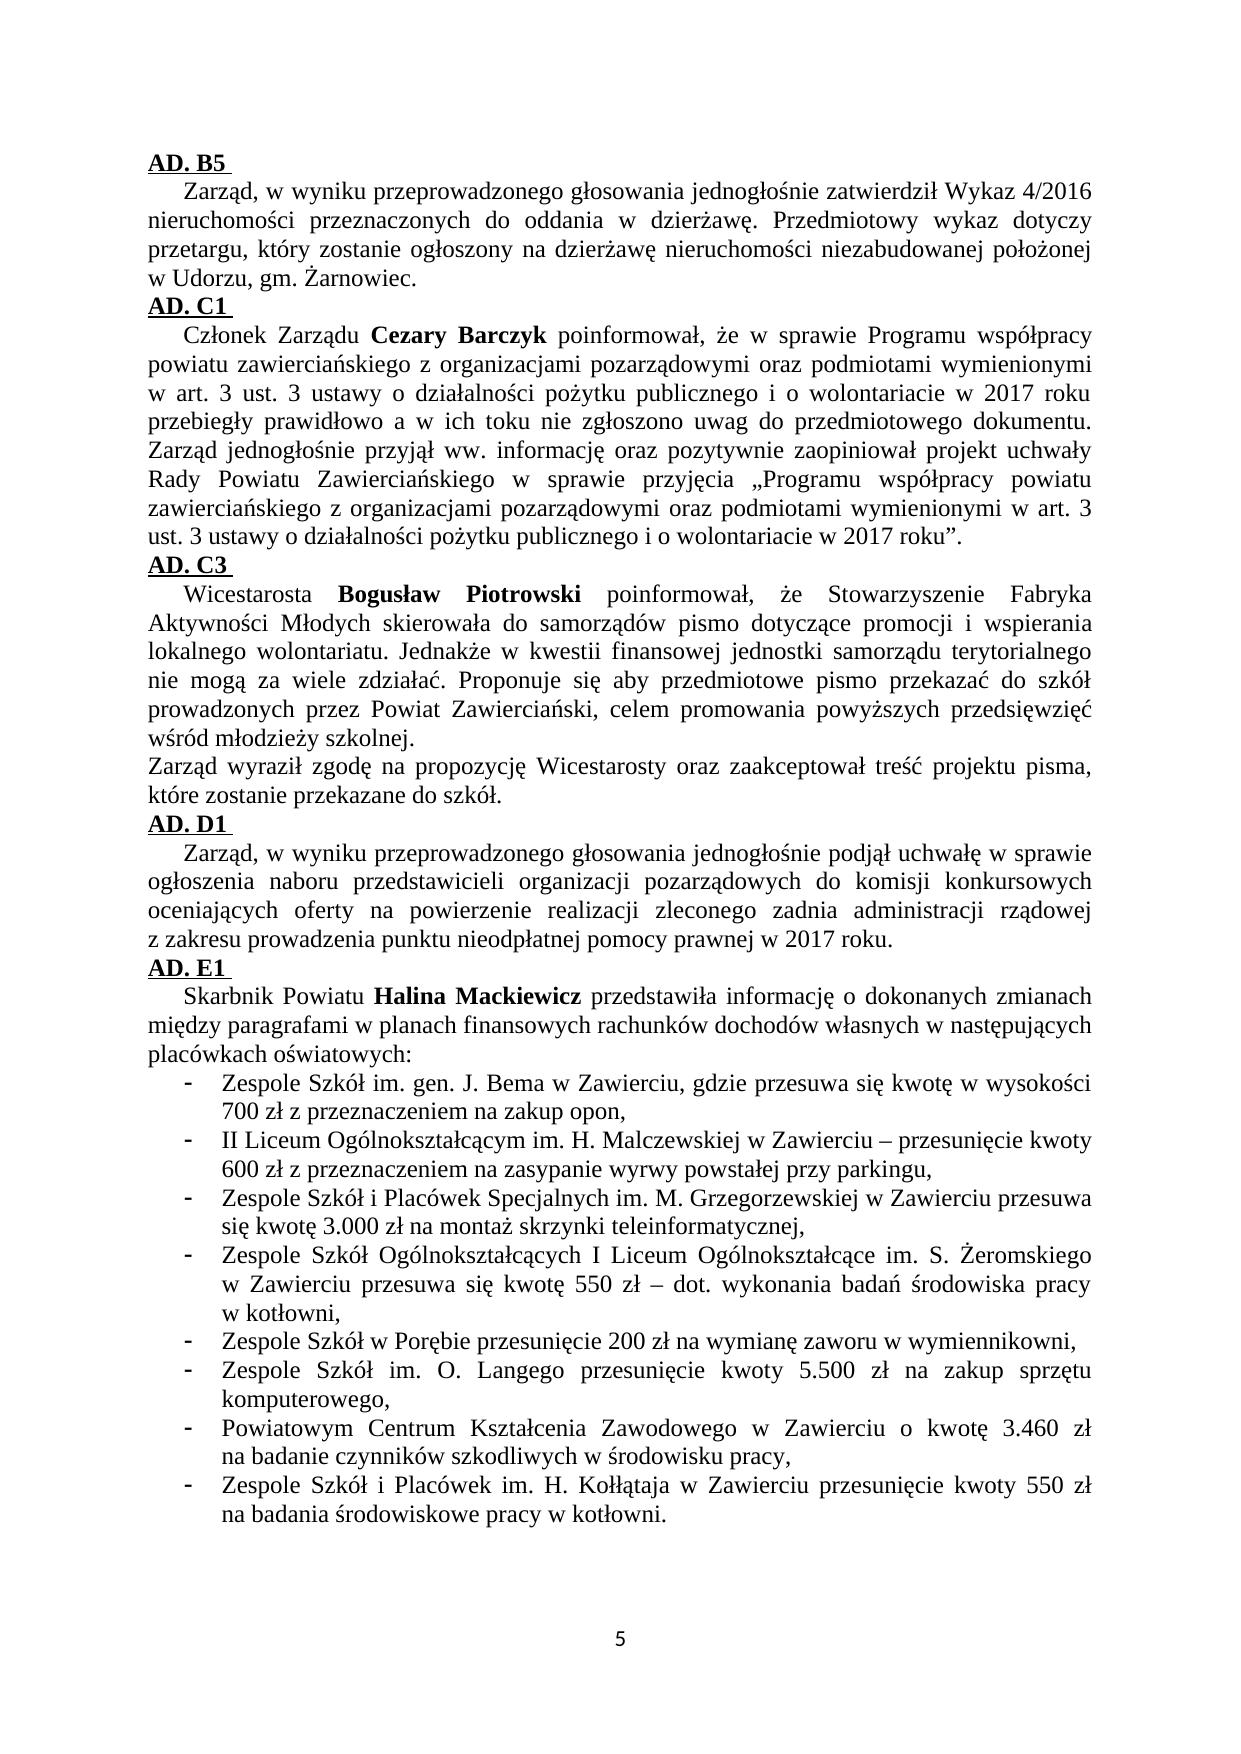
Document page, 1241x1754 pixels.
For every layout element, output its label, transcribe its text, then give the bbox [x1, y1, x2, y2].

text Zarząd, w wyniku przeprowadzonego głosowania jednogłośnie zatwierdził Wykaz 4/2016 nieruchomości przeznaczonych do oddania w dzierżawę. Przedmiotowy wykaz dotyczy przetargu, który zostanie ogłoszony na dzierżawę nieruchomości niezabudowanej położonej w Udorzu, gm. Żarnowiec. [148, 176, 1093, 291]
list Powiatowym Centrum Kształcenia Zawodowego w Zawierciu o kwotę 3.460 zł na badanie czynników szkodliwych w środowisku pracy, [184, 1413, 1093, 1470]
list Zespole Szkół i Placówek im. H. Kołłątaja w Zawierciu przesunięcie kwoty 550 zł na badania środowiskowe pracy w kotłowni. [184, 1470, 1093, 1528]
list Zespole Szkół i Placówek Specjalnych im. M. Grzegorzewskiej w Zawierciu przesuwa się kwotę 3.000 zł na montaż skrzynki teleinformatycznej, [184, 1183, 1093, 1240]
text AD. D1 [148, 809, 1093, 838]
list II Liceum Ogólnokształcącym im. H. Malczewskiej w Zawierciu – przesunięcie kwoty 600 zł z przeznaczeniem na zasypanie wyrwy powstałej przy parkingu, [184, 1125, 1093, 1183]
list Zespole Szkół im. gen. J. Bema w Zawierciu, gdzie przesuwa się kwotę w wysokości 700 zł z przeznaczeniem na zakup opon, [184, 1068, 1093, 1125]
list Zespole Szkół w Porębie przesunięcie 200 zł na wymianę zaworu w wymiennikowni, [184, 1326, 1093, 1355]
text AD. B5 [148, 148, 1093, 176]
list Zespole Szkół Ogólnokształcących I Liceum Ogólnokształcące im. S. Żeromskiego w Zawierciu przesuwa się kwotę 550 zł – dot. wykonania badań środowiska pracy w kotłowni, [184, 1240, 1093, 1326]
list Zespole Szkół im. O. Langego przesunięcie kwoty 5.500 zł na zakup sprzętu komputerowego, [184, 1355, 1093, 1413]
text Członek Zarządu Cezary Barczyk poinformował, że w sprawie Programu współpracy powiatu zawierciańskiego z organizacjami pozarządowymi oraz podmiotami wymienionymi w art. 3 ust. 3 ustawy o działalności pożytku publicznego i o wolontariacie w 2017 roku przebiegły prawidłowo a w ich toku nie zgłoszono uwag do przedmiotowego dokumentu. Zarząd jednogłośnie przyjął ww. informację oraz pozytywnie zaopiniował projekt uchwały Rady Powiatu Zawierciańskiego w sprawie przyjęcia „Programu współpracy powiatu zawierciańskiego z organizacjami pozarządowymi oraz podmiotami wymienionymi w art. 3 ust. 3 ustawy o działalności pożytku publicznego i o wolontariacie w 2017 roku”. [148, 320, 1093, 550]
text AD. C3 [148, 550, 1093, 579]
text AD. E1 [148, 953, 1093, 981]
text Zarząd, w wyniku przeprowadzonego głosowania jednogłośnie podjął uchwałę w sprawie ogłoszenia naboru przedstawicieli organizacji pozarządowych do komisji konkursowych oceniających oferty na powierzenie realizacji zleconego zadnia administracji rządowej z zakresu prowadzenia punktu nieodpłatnej pomocy prawnej w 2017 roku. [148, 838, 1093, 953]
text Wicestarosta Bogusław Piotrowski poinformował, że Stowarzyszenie Fabryka Aktywności Młodych skierowała do samorządów pismo dotyczące promocji i wspierania lokalnego wolontariatu. Jednakże w kwestii finansowej jednostki samorządu terytorialnego nie mogą za wiele zdziałać. Proponuje się aby przedmiotowe pismo przekazać do szkół prowadzonych przez Powiat Zawierciański, celem promowania powyższych przedsięwzięć wśród młodzieży szkolnej. [148, 579, 1093, 751]
text Skarbnik Powiatu Halina Mackiewicz przedstawiła informację o dokonanych zmianach między paragrafami w planach finansowych rachunków dochodów własnych w następujących placówkach oświatowych: [148, 981, 1093, 1068]
text Zarząd wyraził zgodę na propozycję Wicestarosty oraz zaakceptował treść projektu pisma, które zostanie przekazane do szkół. [148, 751, 1093, 809]
text AD. C1 [148, 291, 1093, 320]
